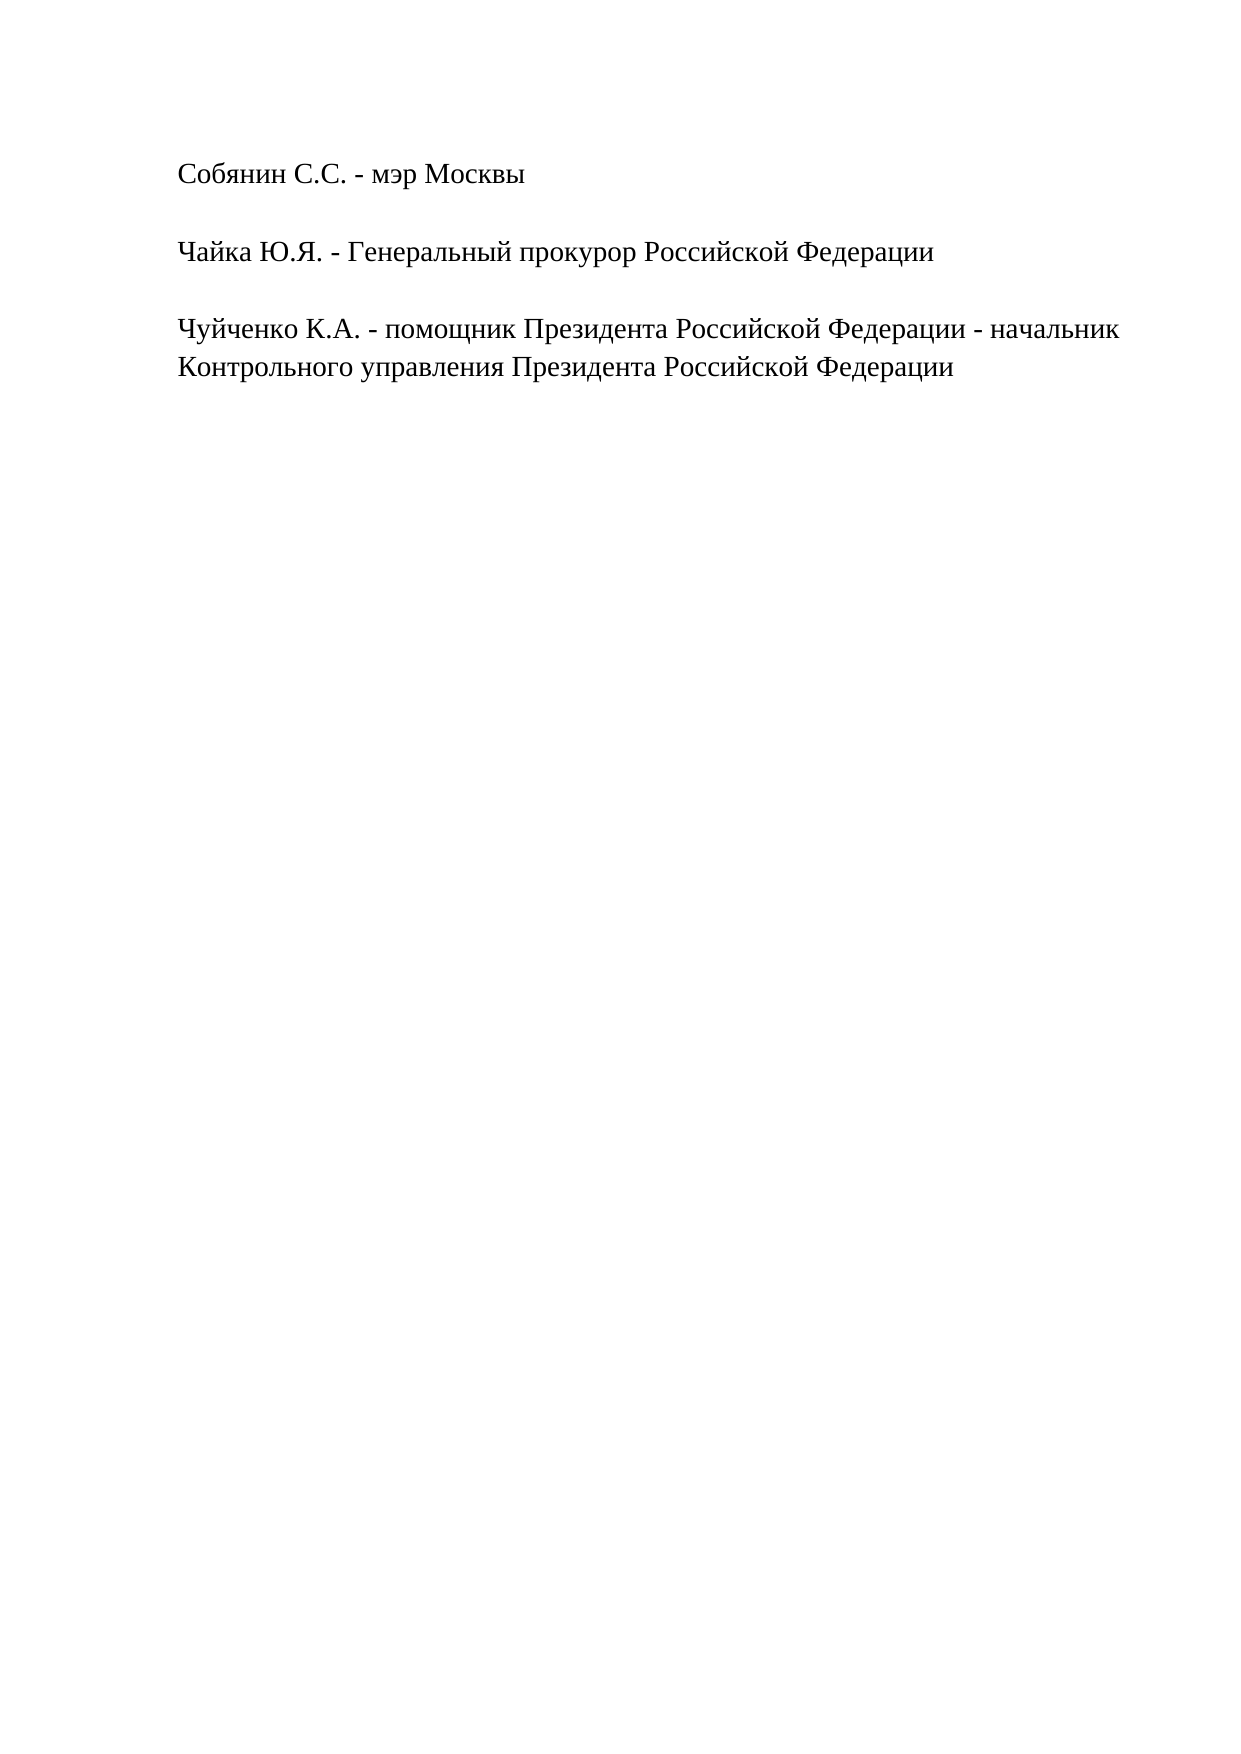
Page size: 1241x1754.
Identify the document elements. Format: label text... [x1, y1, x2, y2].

text Чуйченко К.А. - помощник Президента Российской Федерации - начальник Контрольного управления Президента Российской Федерации [177, 311, 1152, 383]
text Чайка Ю.Я. - Генеральный прокурор Российской Федерации [177, 234, 1152, 267]
text Собянин С.С. - мэр Москвы [177, 157, 1152, 190]
